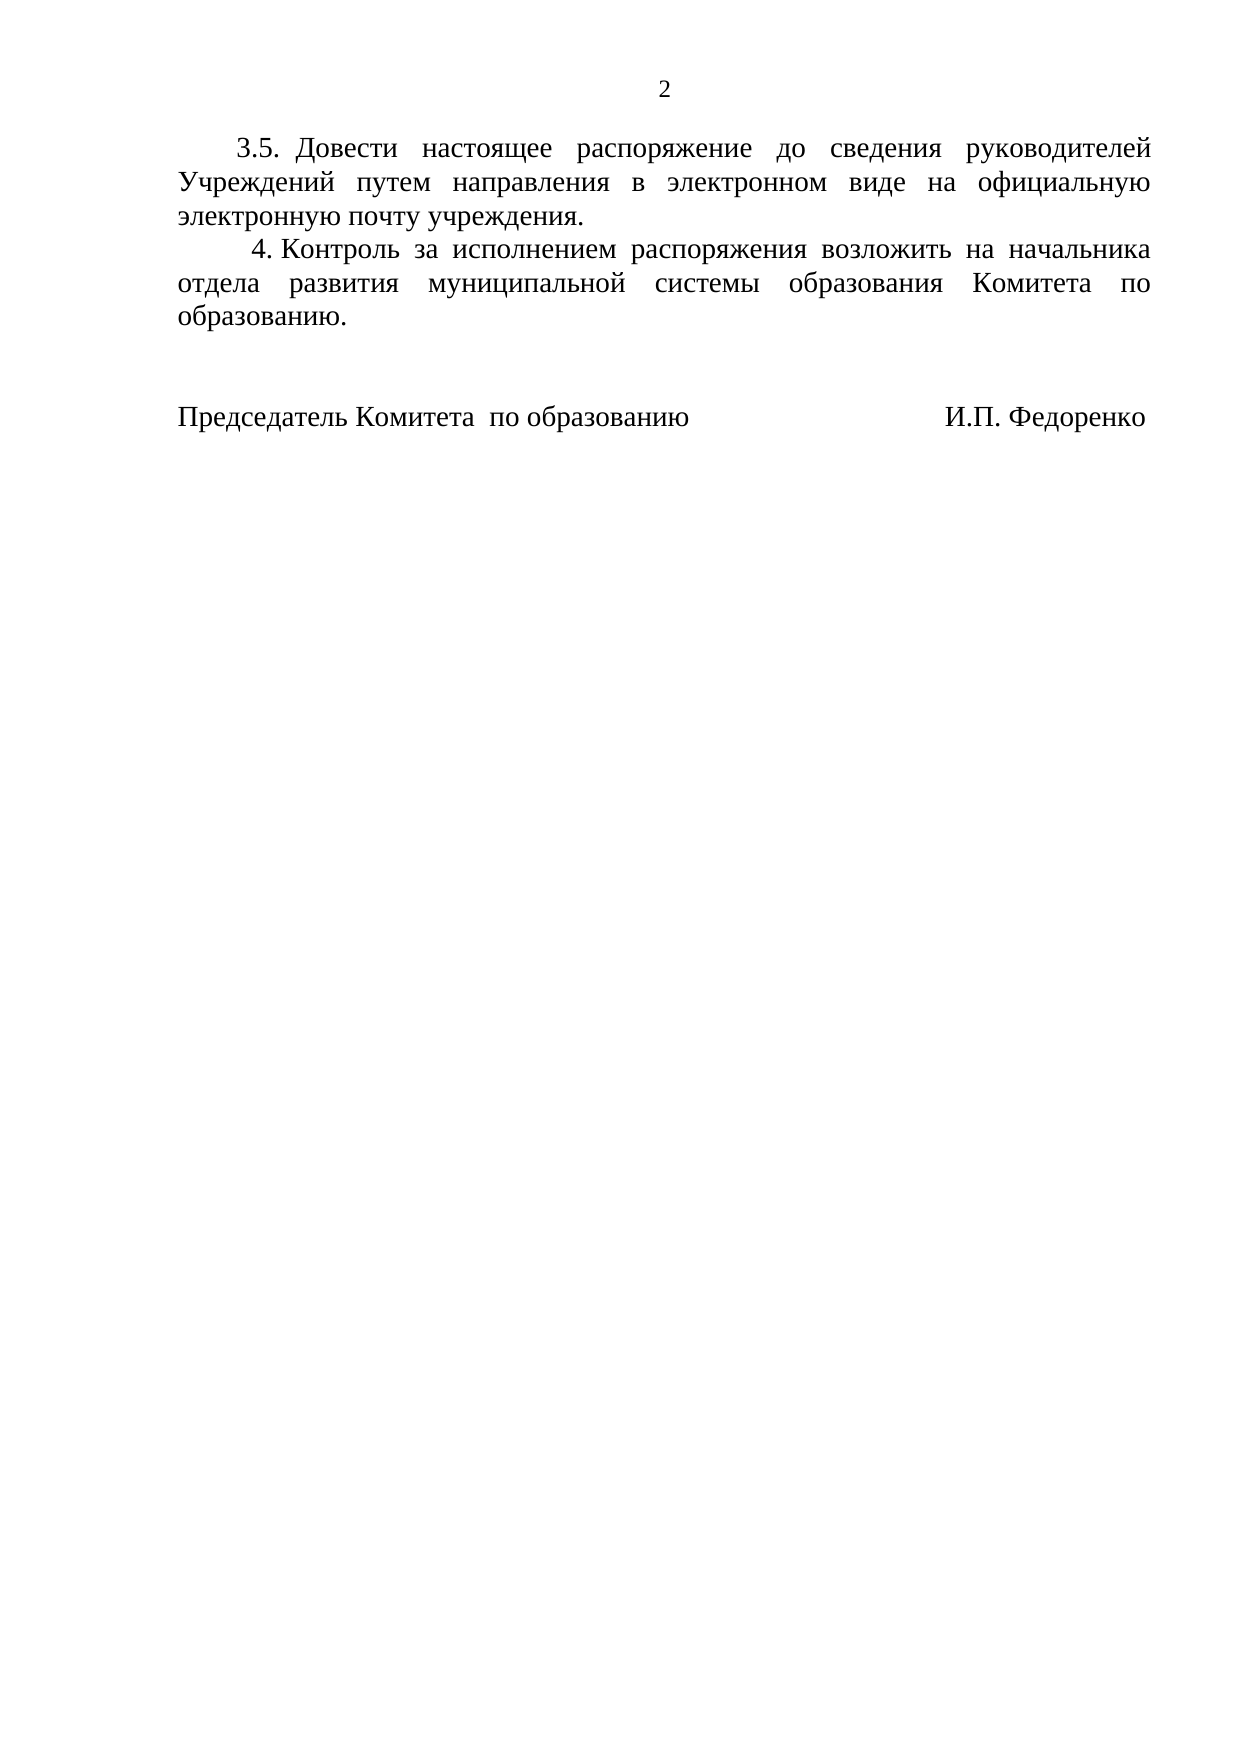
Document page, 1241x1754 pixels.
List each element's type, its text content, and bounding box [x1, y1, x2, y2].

text Председатель Комитета по образованию И.П. Федоренко [177, 399, 1152, 432]
text Контроль за исполнением распоряжения возложить на начальника отдела развития муниципальной системы образования Комитета по образованию. [177, 231, 1152, 332]
text Довести настоящее распоряжение до сведения руководителей Учреждений путем направления в электронном виде на официальную электронную почту учреждения. [177, 131, 1152, 231]
